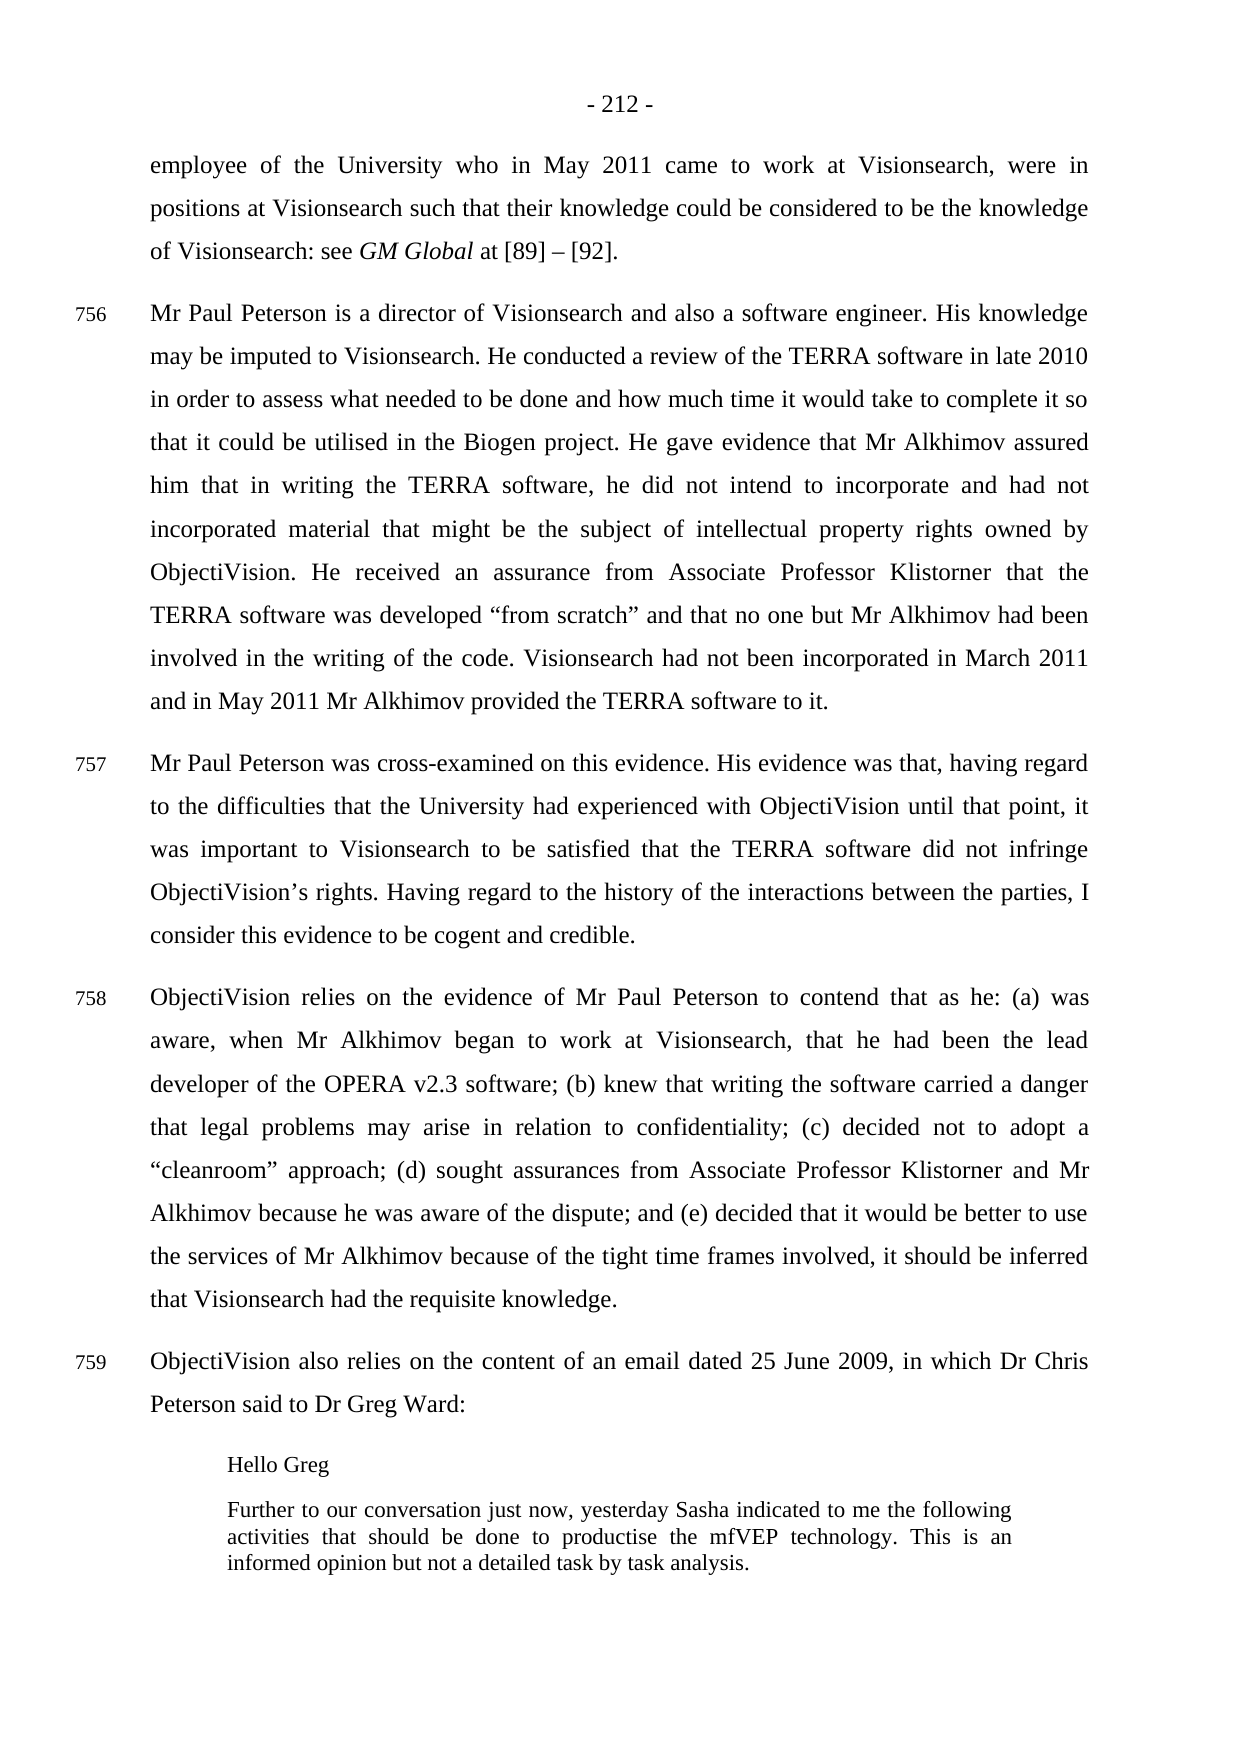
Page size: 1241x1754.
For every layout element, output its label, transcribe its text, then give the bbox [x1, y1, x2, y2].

list 756 Mr Paul Peterson is a director of Visionsearch and also a software engineer. His knowledge may be imputed to Visionsearch. He conducted a review of the TERRA software in late 2010 in order to assess what needed to be done and how much time it would take to complete it so that it could be utilised in the Biogen project. He gave evidence that Mr Alkhimov assured him that in writing the TERRA software, he did not intend to incorporate and had not incorporated material that might be the subject of intellectual property rights owned by ObjectiVision. He received an assurance from Associate Professor Klistorner that the TERRA software was developed “from scratch” and that no one but Mr Alkhimov had been involved in the writing of the code. Visionsearch had not been incorporated in March 2011 and in May 2011 Mr Alkhimov provided the TERRA software to it. [75, 298, 1090, 715]
text Further to our conversation just now, yesterday Sasha indicated to me the following activities that should be done to productise the mfVEP technology. This is an informed opinion but not a detailed task by task analysis. [227, 1496, 1013, 1575]
text Hello Greg [227, 1451, 1013, 1478]
list 759 ObjectiVision also relies on the content of an email dated 25 June 2009, in which Dr Chris Peterson said to Dr Greg Ward: [75, 1346, 1090, 1418]
list 758 ObjectiVision relies on the evidence of Mr Paul Peterson to contend that as he: (a) was aware, when Mr Alkhimov began to work at Visionsearch, that he had been the lead developer of the OPERA v2.3 software; (b) knew that writing the software carried a danger that legal problems may arise in relation to confidentiality; (c) decided not to adopt a “cleanroom” approach; (d) sought assurances from Associate Professor Klistorner and Mr Alkhimov because he was aware of the dispute; and (e) decided that it would be better to use the services of Mr Alkhimov because of the tight time frames involved, it should be inferred that Visionsearch had the requisite knowledge. [75, 982, 1090, 1313]
list 757 Mr Paul Peterson was cross-examined on this evidence. His evidence was that, having regard to the difficulties that the University had experienced with ObjectiVision until that point, it was important to Visionsearch to be satisfied that the TERRA software did not infringe ObjectiVision’s rights. Having regard to the history of the interactions between the parties, I consider this evidence to be cogent and credible. [75, 748, 1090, 949]
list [75, 150, 1090, 265]
